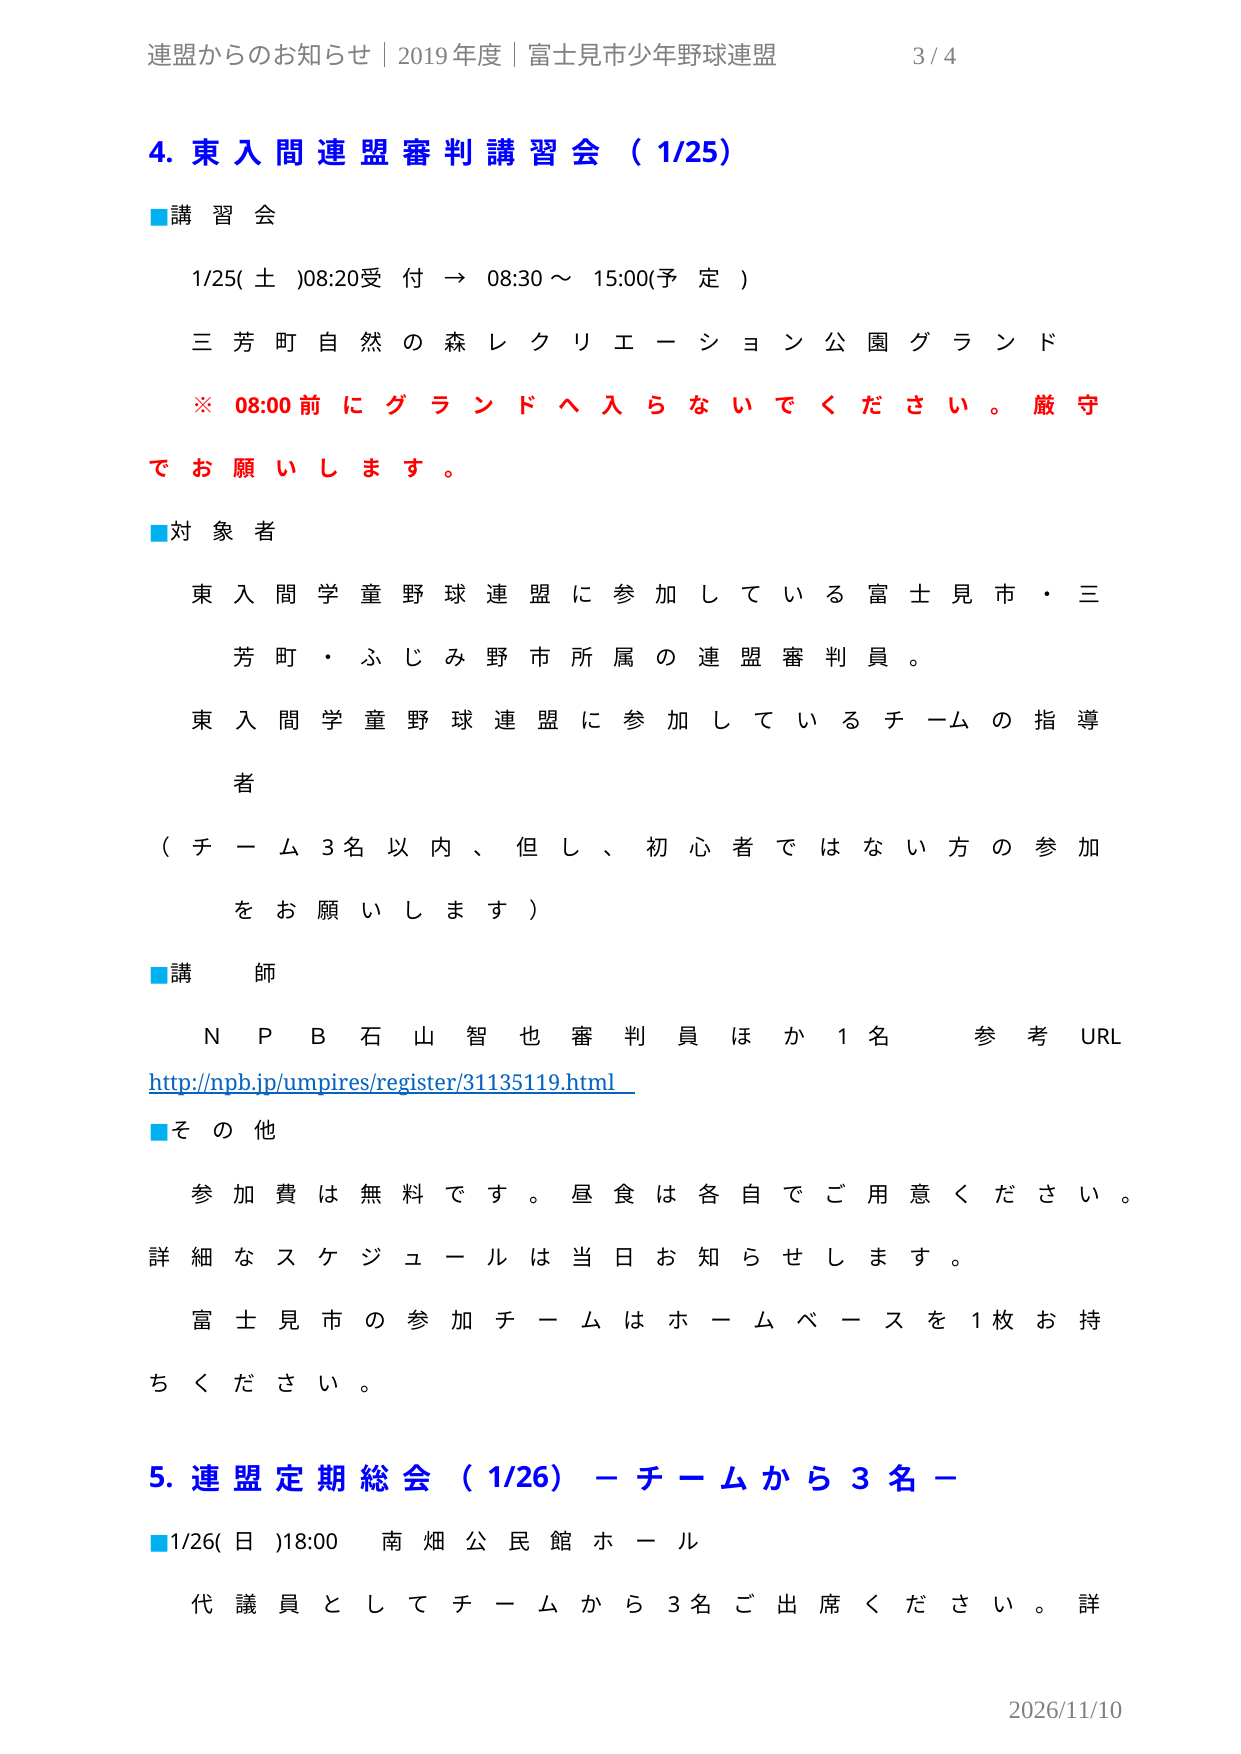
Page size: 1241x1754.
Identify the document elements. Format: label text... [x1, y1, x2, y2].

text ■対象者 [148, 498, 1121, 561]
text （チーム3名以内、但し、初心者ではない方の参加をお願いします） [148, 814, 1121, 940]
text ■1/26(日)18:00 南畑公民館ホール [148, 1508, 1121, 1571]
text 三芳町自然の森レクリエーション公園グランド [148, 309, 1121, 372]
text 4.東入間連盟審判講習会（1/25） [148, 119, 1121, 183]
text 東入間学童野球連盟に参加している富士見市・三芳町・ふじみ野市所属の連盟審判員。 [148, 561, 1121, 688]
text 1/25(土)08:20受付→08:30～15:00(予定) [148, 246, 1121, 309]
text 参加費は無料です。昼食は各自でご用意ください。詳細なスケジュールは当日お知らせします。 [148, 1161, 1121, 1287]
text ＮＰＢ石山智也審判員ほか1名 参考URL http://npb.jp/umpires/register/31135119.html [148, 1003, 1121, 1098]
text 5.連盟定期総会（1/26）－チームから３名－ [148, 1445, 1121, 1508]
text 富士見市の参加チームはホームベースを1枚お持ちください。 [148, 1287, 1121, 1413]
text ■その他 [148, 1098, 1121, 1161]
text ※08:00前にグランドへ入らないでください。厳守でお願いします。 [148, 372, 1121, 498]
text ■講 師 [148, 940, 1121, 1003]
text 東入間学童野球連盟に参加しているチームの指導者 [148, 688, 1121, 814]
text ■講習会 [148, 183, 1121, 246]
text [148, 1571, 1121, 1634]
